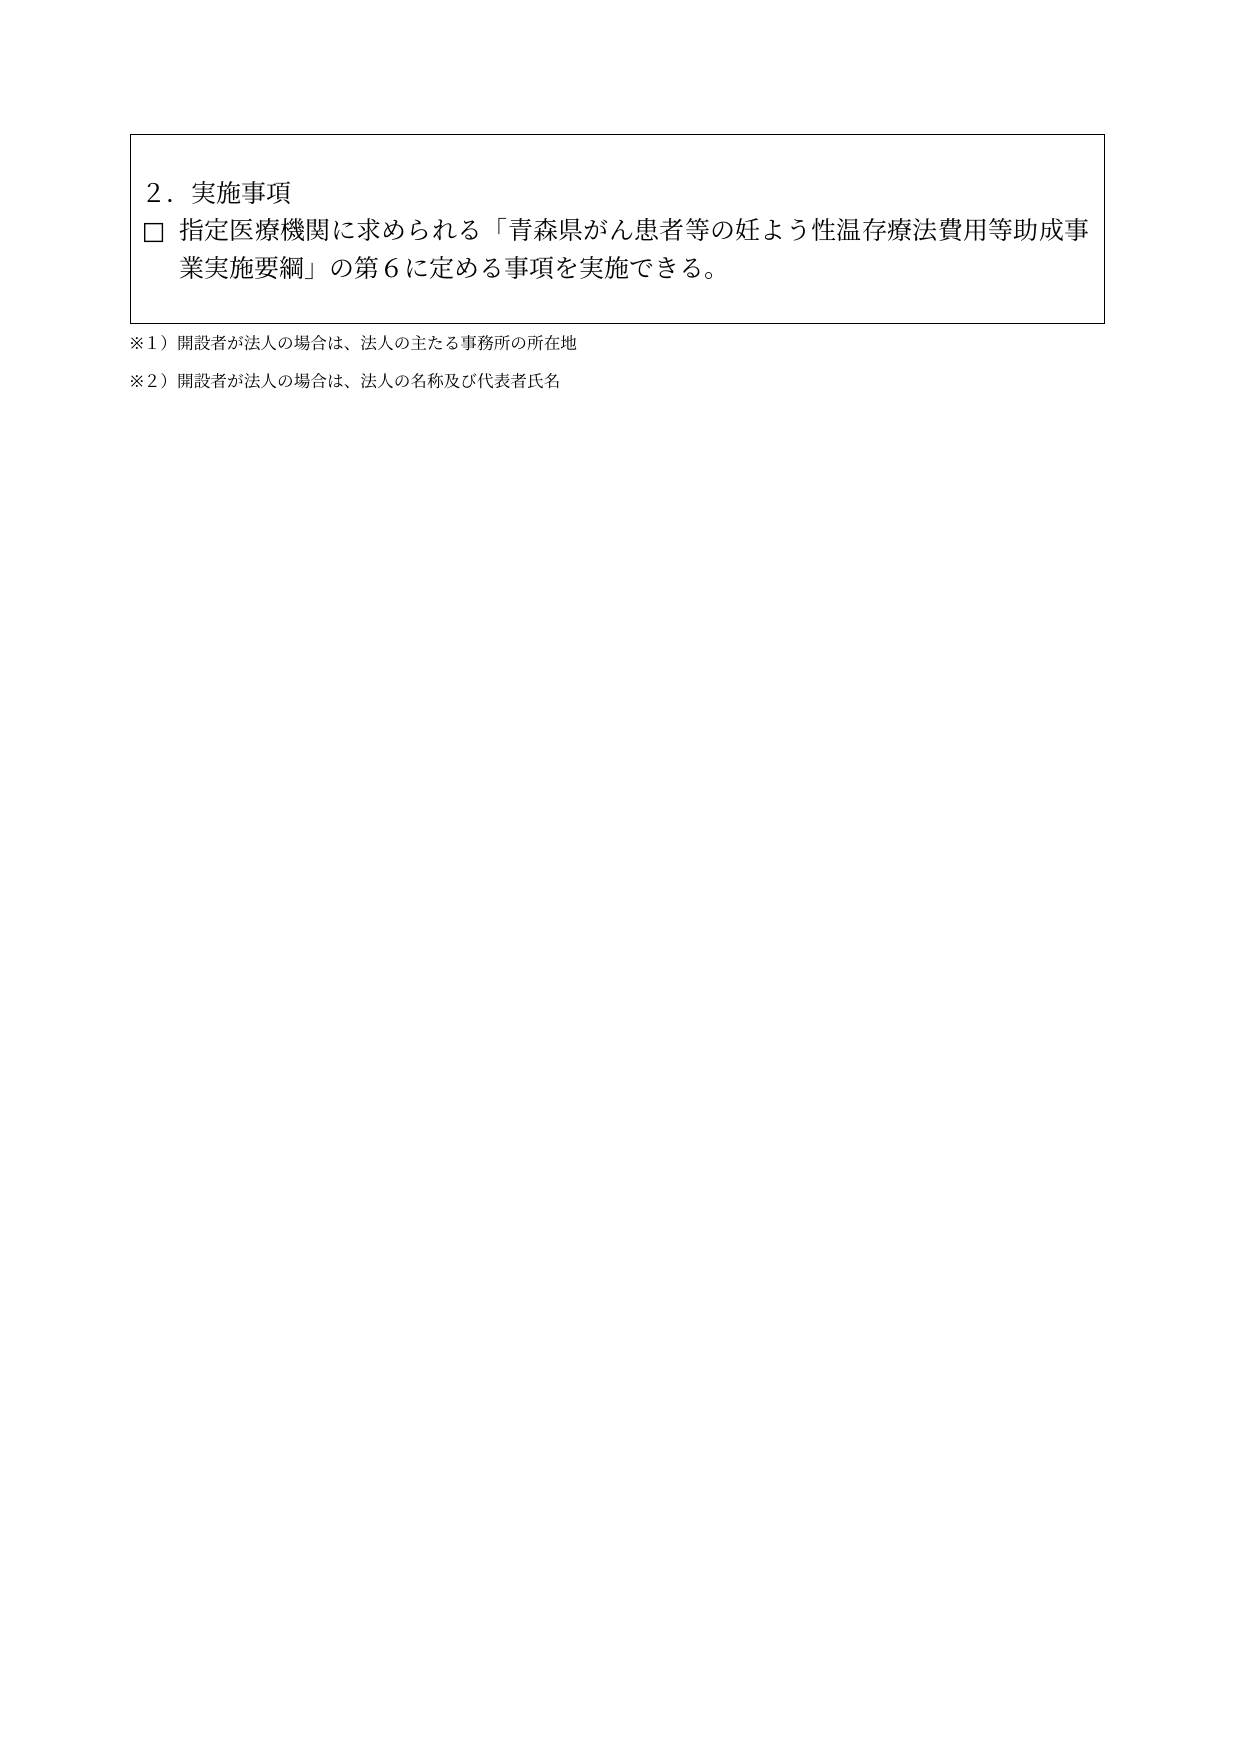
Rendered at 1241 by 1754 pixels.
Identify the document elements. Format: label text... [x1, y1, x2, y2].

text ※１）開設者が法人の場合は、法人の主たる事務所の所在地 [130, 324, 1110, 361]
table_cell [131, 135, 1104, 323]
text ※２）開設者が法人の場合は、法人の名称及び代表者氏名 [130, 361, 1110, 399]
